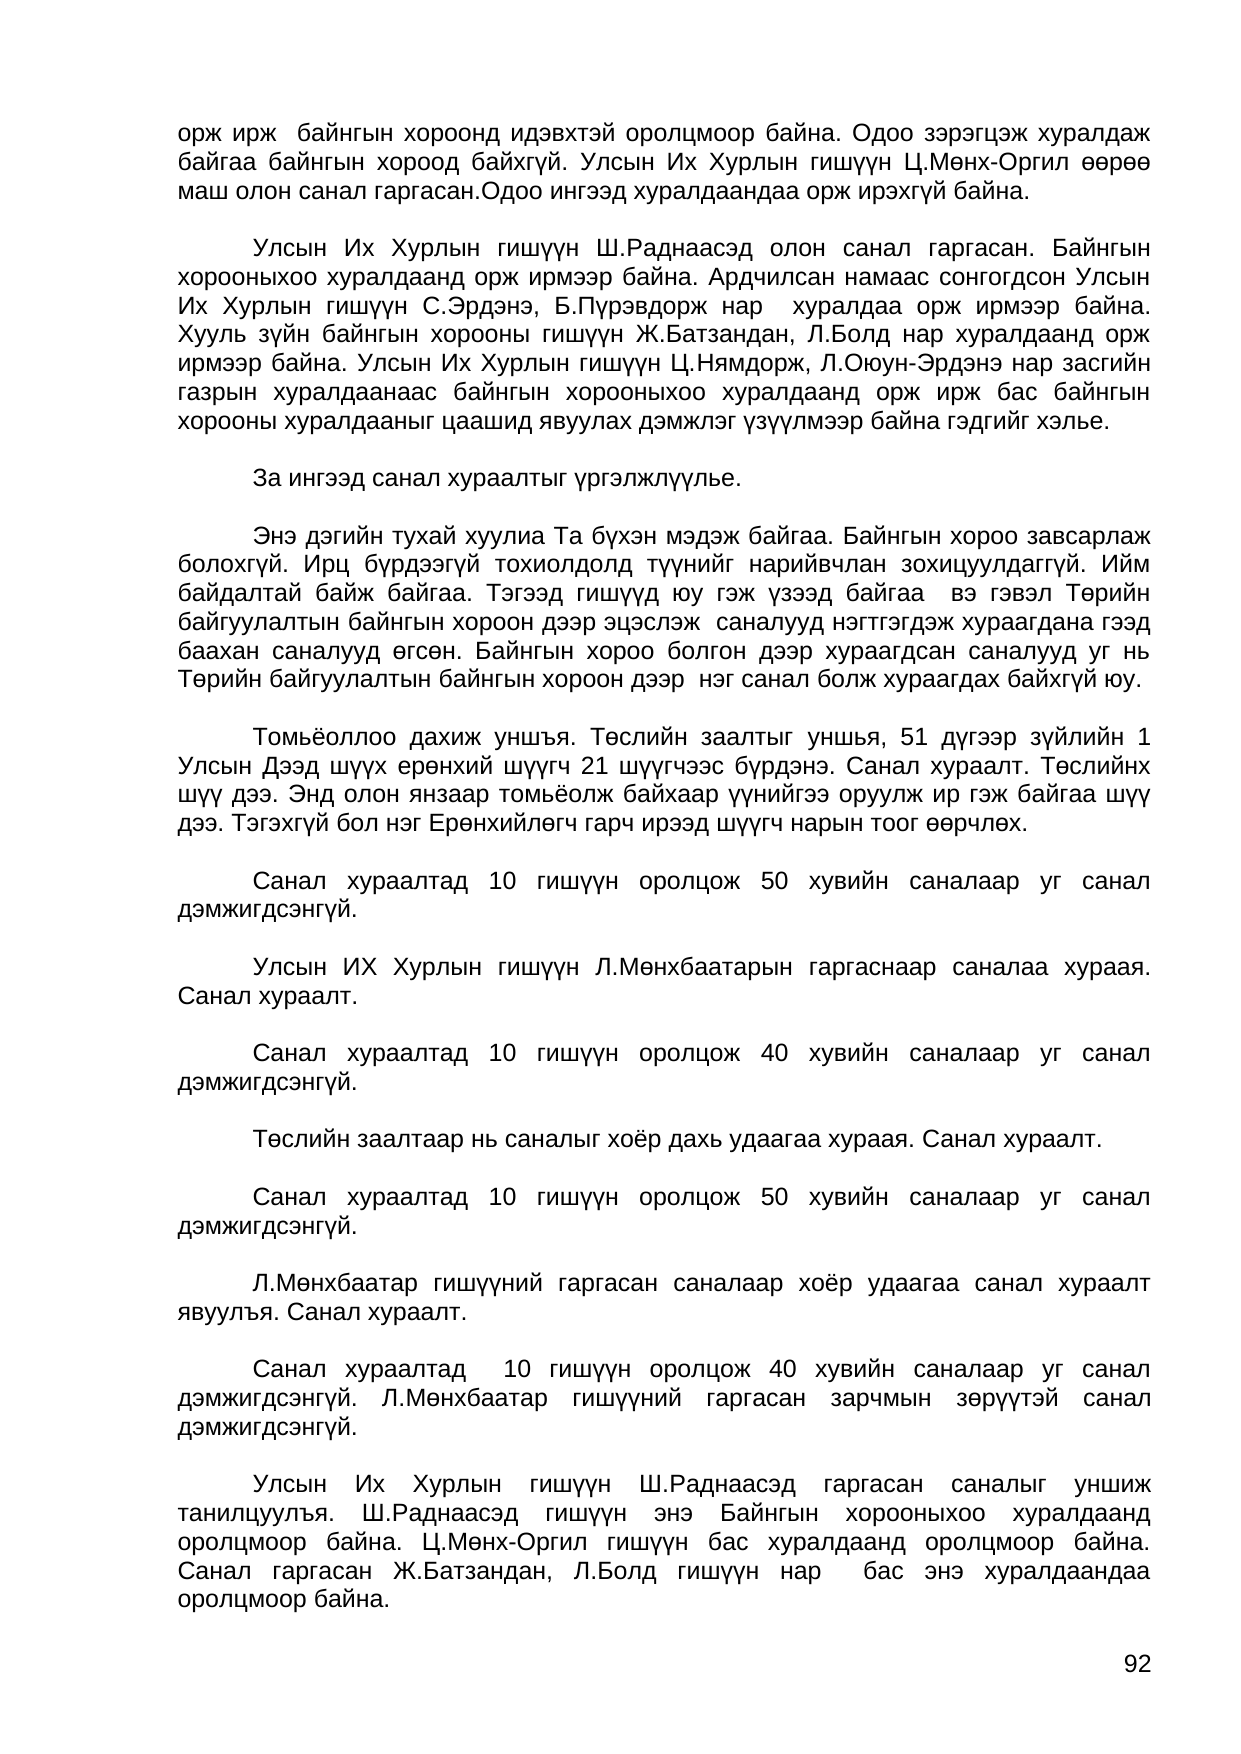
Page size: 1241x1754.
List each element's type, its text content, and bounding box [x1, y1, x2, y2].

text Улсын ИХ Хурлын гишүүн Л.Мөнхбаатарын гаргаснаар саналаа хураая. Санал хураалт. [177, 952, 1152, 1009]
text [177, 118, 1152, 204]
text Төслийн заалтаар нь саналыг хоёр дахь удаагаа хураая. Санал хураалт. [177, 1124, 1152, 1153]
text Санал хураалтад 10 гишүүн оролцож 50 хувийн саналаар уг санал дэмжигдсэнгүй. [177, 1182, 1152, 1239]
text Л.Мөнхбаатар гишүүний гаргасан саналаар хоёр удаагаа санал хураалт явуулъя. Санал хураалт. [177, 1268, 1152, 1326]
text Санал хураалтад 10 гишүүн оролцож 50 хувийн саналаар уг санал дэмжигдсэнгүй. [177, 866, 1152, 923]
text Санал хураалтад 10 гишүүн оролцож 40 хувийн саналаар уг санал дэмжигдсэнгүй. [177, 1038, 1152, 1096]
text Улсын Их Хурлын гишүүн Ш.Раднаасэд олон санал гаргасан. Байнгын хорооныхоо хуралдаанд орж ирмээр байна. Ардчилсан намаас сонгогдсон Улсын Их Хурлын гишүүн С.Эрдэнэ, Б.Пүрэвдорж нар хуралдаа орж ирмээр байна. Хууль зүйн байнгын хорооны гишүүн Ж.Батзандан, Л.Болд нар хуралдаанд орж ирмээр байна. Улсын Их Хурлын гишүүн Ц.Нямдорж, Л.Оюун-Эрдэнэ нар засгийн газрын хуралдаанаас байнгын хорооныхоо хуралдаанд орж ирж бас байнгын хорооны хуралдааныг цаашид явуулах дэмжлэг үзүүлмээр байна гэдгийг хэлье. [177, 233, 1152, 434]
text Энэ дэгийн тухай хуулиа Та бүхэн мэдэж байгаа. Байнгын хороо завсарлаж болохгүй. Ирц бүрдээгүй тохиолдолд түүнийг нарийвчлан зохицуулдаггүй. Ийм байдалтай байж байгаа. Тэгээд гишүүд юу гэж үзээд байгаа вэ гэвэл Төрийн байгуулалтын байнгын хороон дээр эцэслэж саналууд нэгтгэгдэж хураагдана гээд баахан саналууд өгсөн. Байнгын хороо болгон дээр хураагдсан саналууд уг нь Төрийн байгуулалтын байнгын хороон дээр нэг санал болж хураагдах байхгүй юу. [177, 521, 1152, 693]
text За ингээд санал хураалтыг үргэлжлүүлье. [177, 463, 1152, 492]
text Томьёоллоо дахиж уншъя. Төслийн заалтыг уншья, 51 дүгээр зүйлийн 1 Улсын Дээд шүүх ерөнхий шүүгч 21 шүүгчээс бүрдэнэ. Санал хураалт. Төслийнх шүү дээ. Энд олон янзаар томьёолж байхаар үүнийгээ оруулж ир гэж байгаа шүү дээ. Тэгэхгүй бол нэг Ерөнхийлөгч гарч ирээд шүүгч нарын тоог өөрчлөх. [177, 722, 1152, 837]
text Улсын Их Хурлын гишүүн Ш.Раднаасэд гаргасан саналыг уншиж танилцуулъя. Ш.Раднаасэд гишүүн энэ Байнгын хорооныхоо хуралдаанд оролцмоор байна. Ц.Мөнх-Оргил гишүүн бас хуралдаанд оролцмоор байна. Санал гаргасан Ж.Батзандан, Л.Болд гишүүн нар бас энэ хуралдаандаа оролцмоор байна. [177, 1469, 1152, 1613]
text Санал хураалтад 10 гишүүн оролцож 40 хувийн саналаар уг санал дэмжигдсэнгүй. Л.Мөнхбаатар гишүүний гаргасан зарчмын зөрүүтэй санал дэмжигдсэнгүй. [177, 1354, 1152, 1441]
